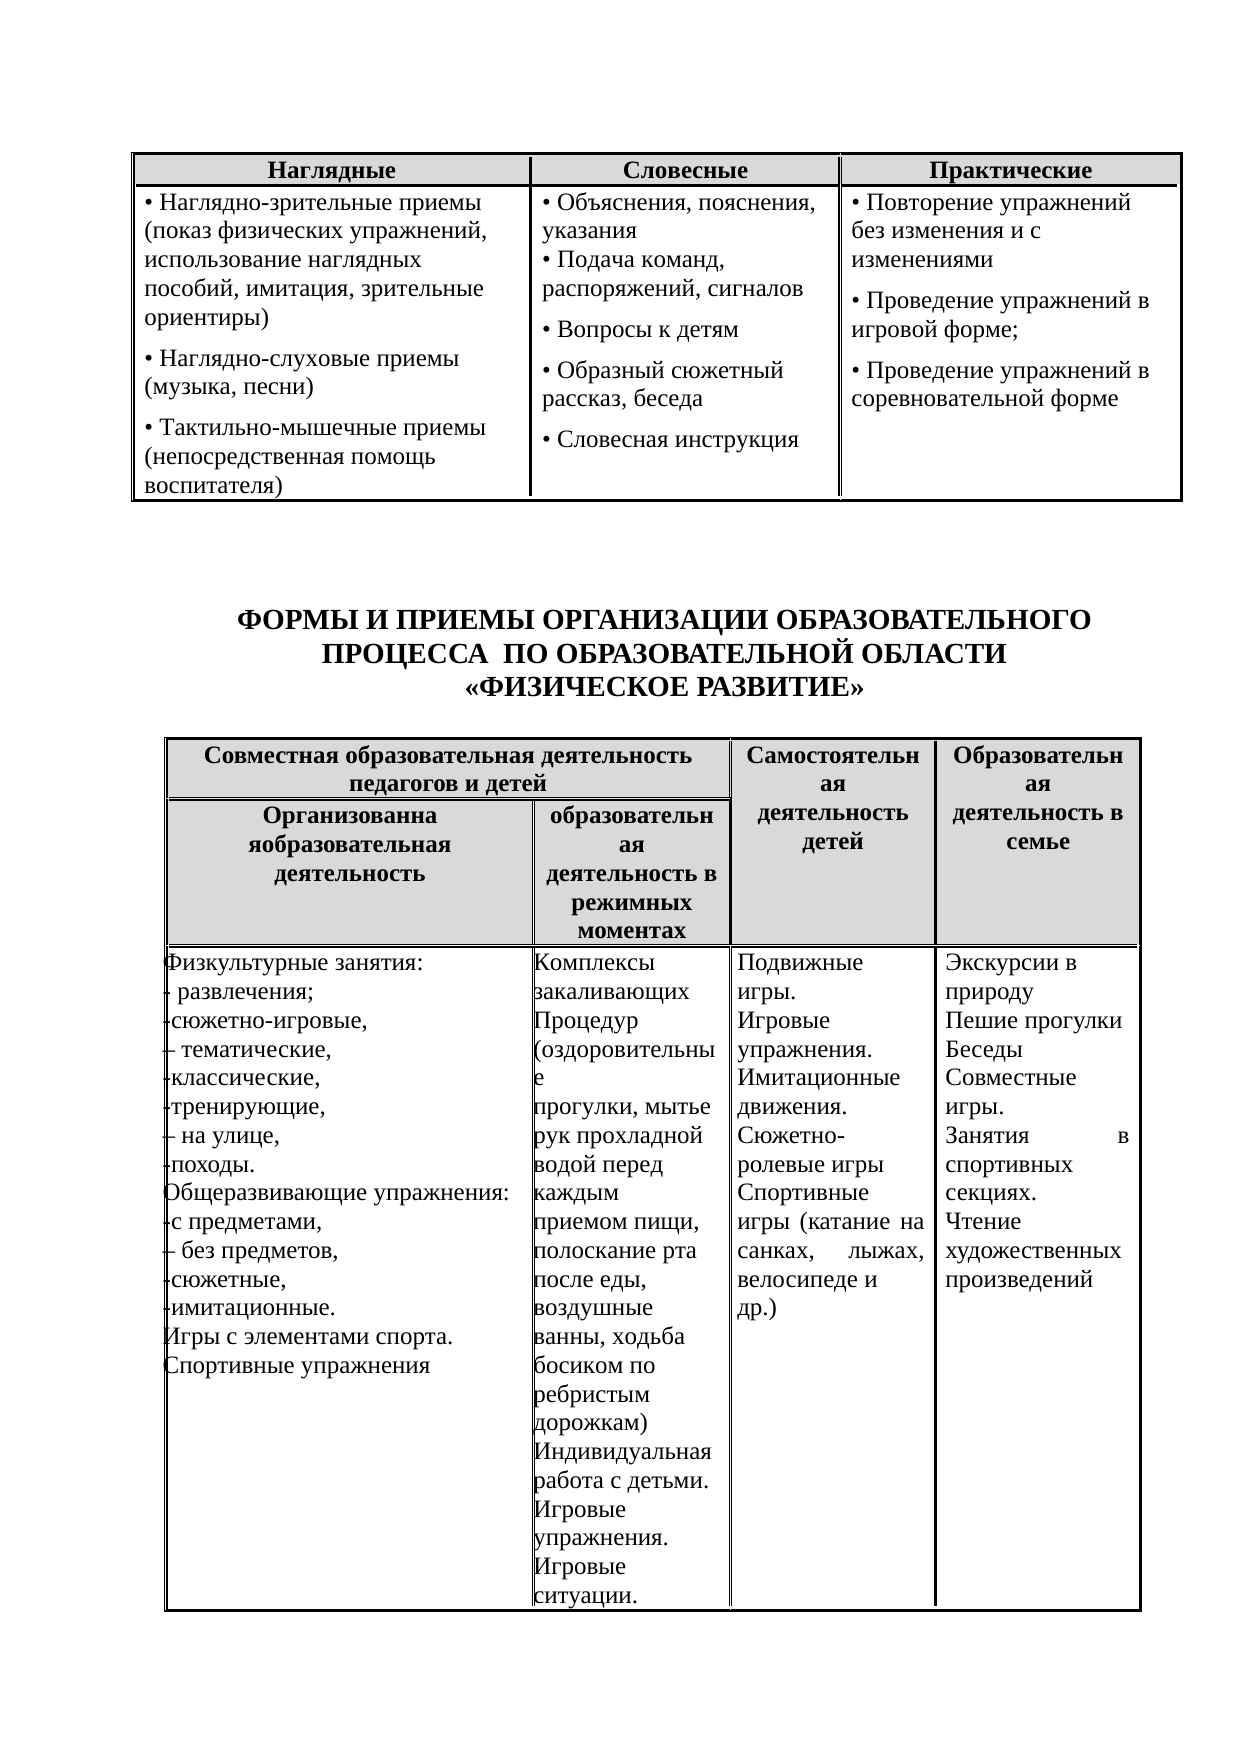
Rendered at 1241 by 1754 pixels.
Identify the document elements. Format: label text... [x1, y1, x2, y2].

table_header Образовательная деятельность в семье [936, 740, 1139, 944]
text «ФИЗИЧЕСКОЕ РАЗВИТИЕ» [177, 669, 1152, 703]
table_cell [166, 944, 533, 1609]
table_header Словесные [531, 155, 840, 184]
table_cell • Повторение упражнений без изменения и с изменениями • Проведение упражнений в игровой форме; • Проведение упражнений в соревновательной форме [840, 184, 1180, 498]
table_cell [730, 945, 936, 1609]
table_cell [534, 948, 730, 1609]
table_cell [936, 944, 1140, 1609]
table_cell • Объяснения, пояснения, указания • Подача команд, распоряжений, сигналов • Вопросы к детям • Образный сюжетный рассказ, беседа • Словесная инструкция [531, 187, 840, 498]
table_cell Организованнаяобразовательная деятельность [168, 797, 532, 944]
table_cell • Наглядно-зрительные приемы (показ физических упражнений, использование наглядных пособий, имитация, зрительные ориентиры) • Наглядно-слуховые приемы (музыка, песни) • Тактильно-мышечные приемы (непосредственная помощь воспитателя) [135, 184, 531, 498]
table_header Самостоятельная деятельность детей [730, 738, 936, 944]
text ФОРМЫ И ПРИЕМЫ ОРГАНИЗАЦИИ ОБРАЗОВАТЕЛЬНОГО ПРОЦЕССА ПО ОБРАЗОВАТЕЛЬНОЙ ОБЛАСТИ [177, 602, 1152, 669]
table_header Наглядные [135, 155, 531, 184]
table_cell образовательная деятельность в режимных моментах [535, 801, 729, 944]
table_header Совместная образовательная деятельность педагогов и детей [168, 740, 730, 797]
table_header Практические [840, 154, 1180, 184]
